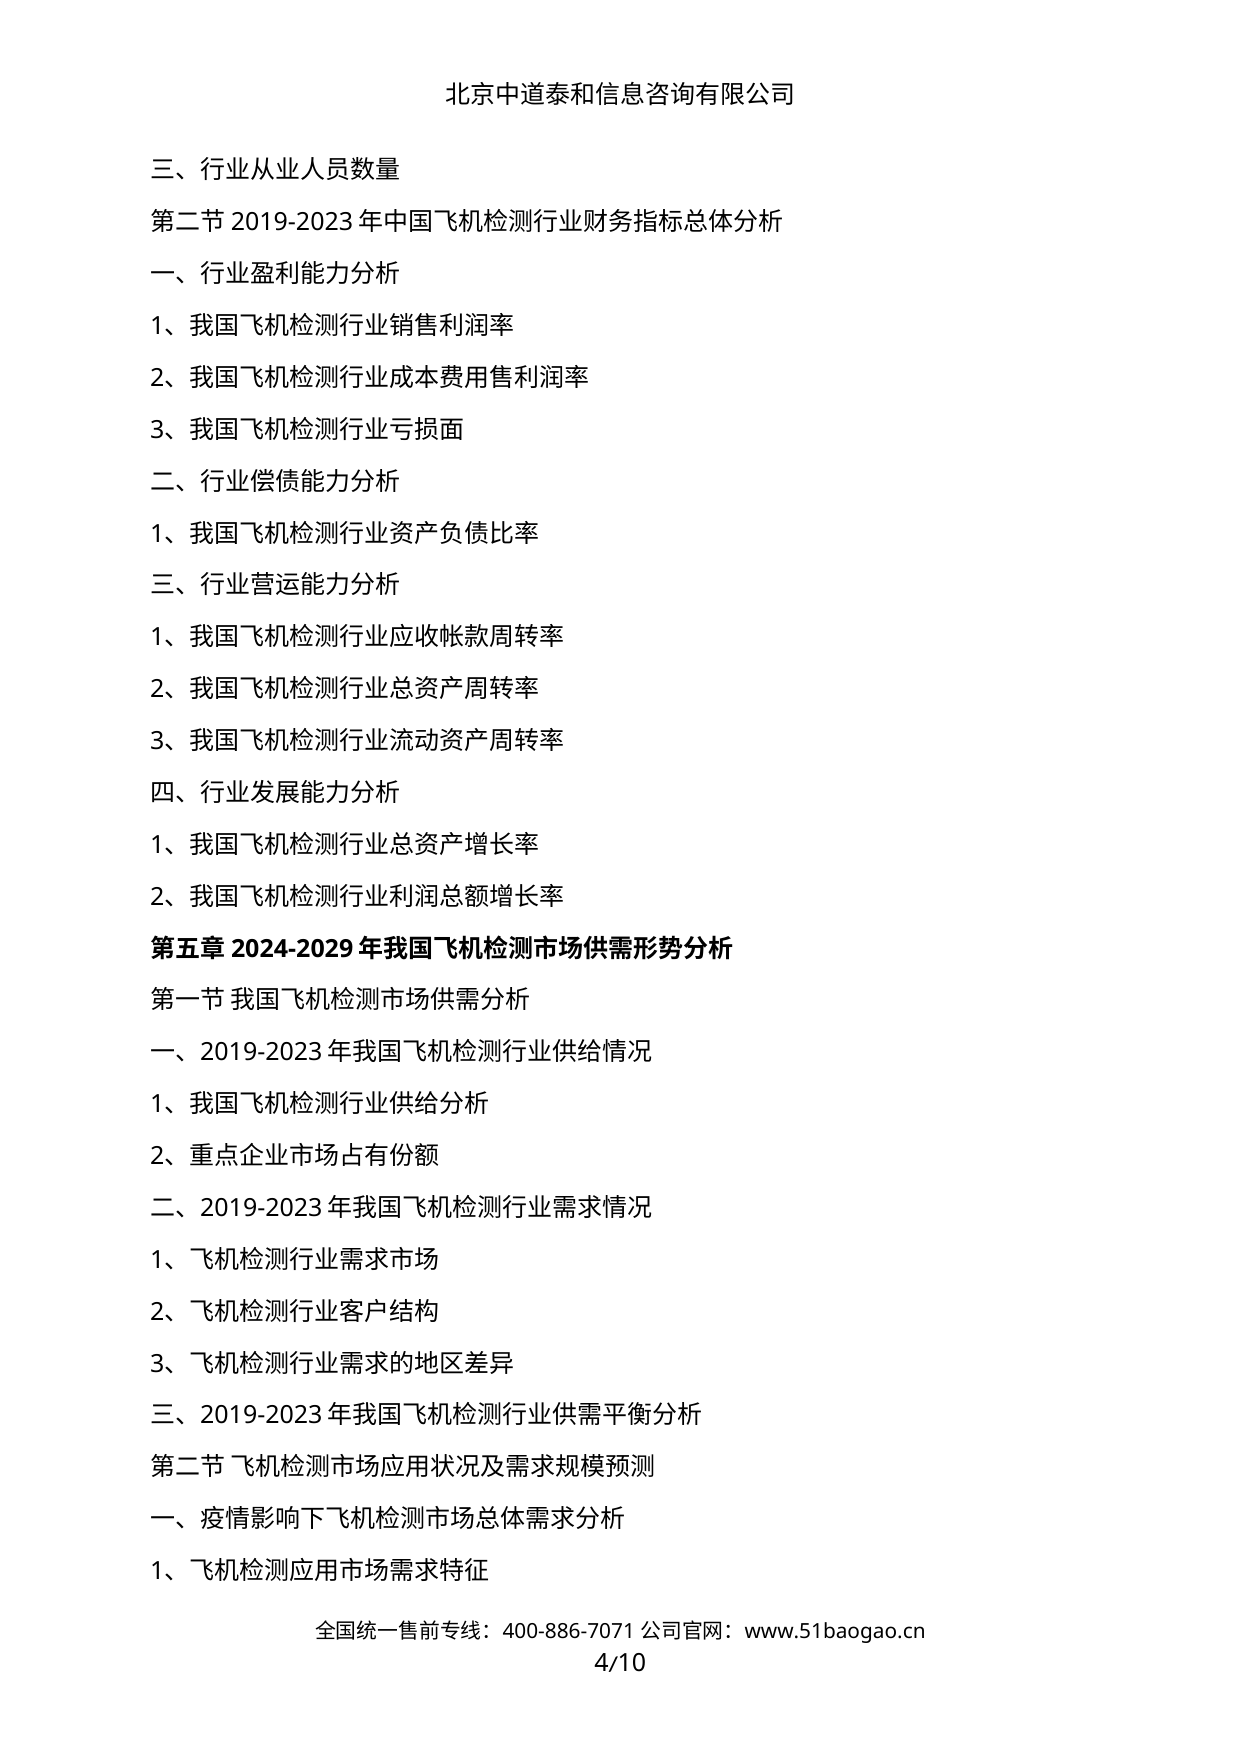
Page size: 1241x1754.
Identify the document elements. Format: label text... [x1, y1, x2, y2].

text 1、我国飞机检测行业应收帐款周转率 [150, 617, 1090, 653]
text 1、我国飞机检测行业总资产增长率 [150, 824, 1090, 861]
text 四、行业发展能力分析 [150, 772, 1090, 809]
text 1、飞机检测应用市场需求特征 [150, 1551, 1090, 1587]
text 2、我国飞机检测行业总资产周转率 [150, 669, 1090, 705]
text 3、我国飞机检测行业亏损面 [150, 409, 1090, 446]
text 第五章 2024-2029年我国飞机检测市场供需形势分析 [150, 928, 1090, 964]
text 三、行业从业人员数量 [150, 150, 1090, 186]
text 1、飞机检测行业需求市场 [150, 1239, 1090, 1276]
text 三、行业营运能力分析 [150, 565, 1090, 601]
text 二、2019-2023年我国飞机检测行业需求情况 [150, 1187, 1090, 1224]
text 第一节 我国飞机检测市场供需分析 [150, 980, 1090, 1016]
text 一、行业盈利能力分析 [150, 254, 1090, 290]
text 三、2019-2023年我国飞机检测行业供需平衡分析 [150, 1395, 1090, 1431]
text 2、重点企业市场占有份额 [150, 1136, 1090, 1172]
text 2、飞机检测行业客户结构 [150, 1291, 1090, 1327]
text 二、行业偿债能力分析 [150, 461, 1090, 497]
text 3、飞机检测行业需求的地区差异 [150, 1343, 1090, 1379]
text 1、我国飞机检测行业销售利润率 [150, 306, 1090, 342]
text 一、2019-2023年我国飞机检测行业供给情况 [150, 1032, 1090, 1068]
text 3、我国飞机检测行业流动资产周转率 [150, 721, 1090, 757]
text 第二节 2019-2023年中国飞机检测行业财务指标总体分析 [150, 202, 1090, 238]
text 1、我国飞机检测行业供给分析 [150, 1084, 1090, 1120]
text 第二节 飞机检测市场应用状况及需求规模预测 [150, 1447, 1090, 1483]
text 2、我国飞机检测行业利润总额增长率 [150, 876, 1090, 912]
text 2、我国飞机检测行业成本费用售利润率 [150, 357, 1090, 394]
text 一、疫情影响下飞机检测市场总体需求分析 [150, 1499, 1090, 1535]
text 1、我国飞机检测行业资产负债比率 [150, 513, 1090, 549]
